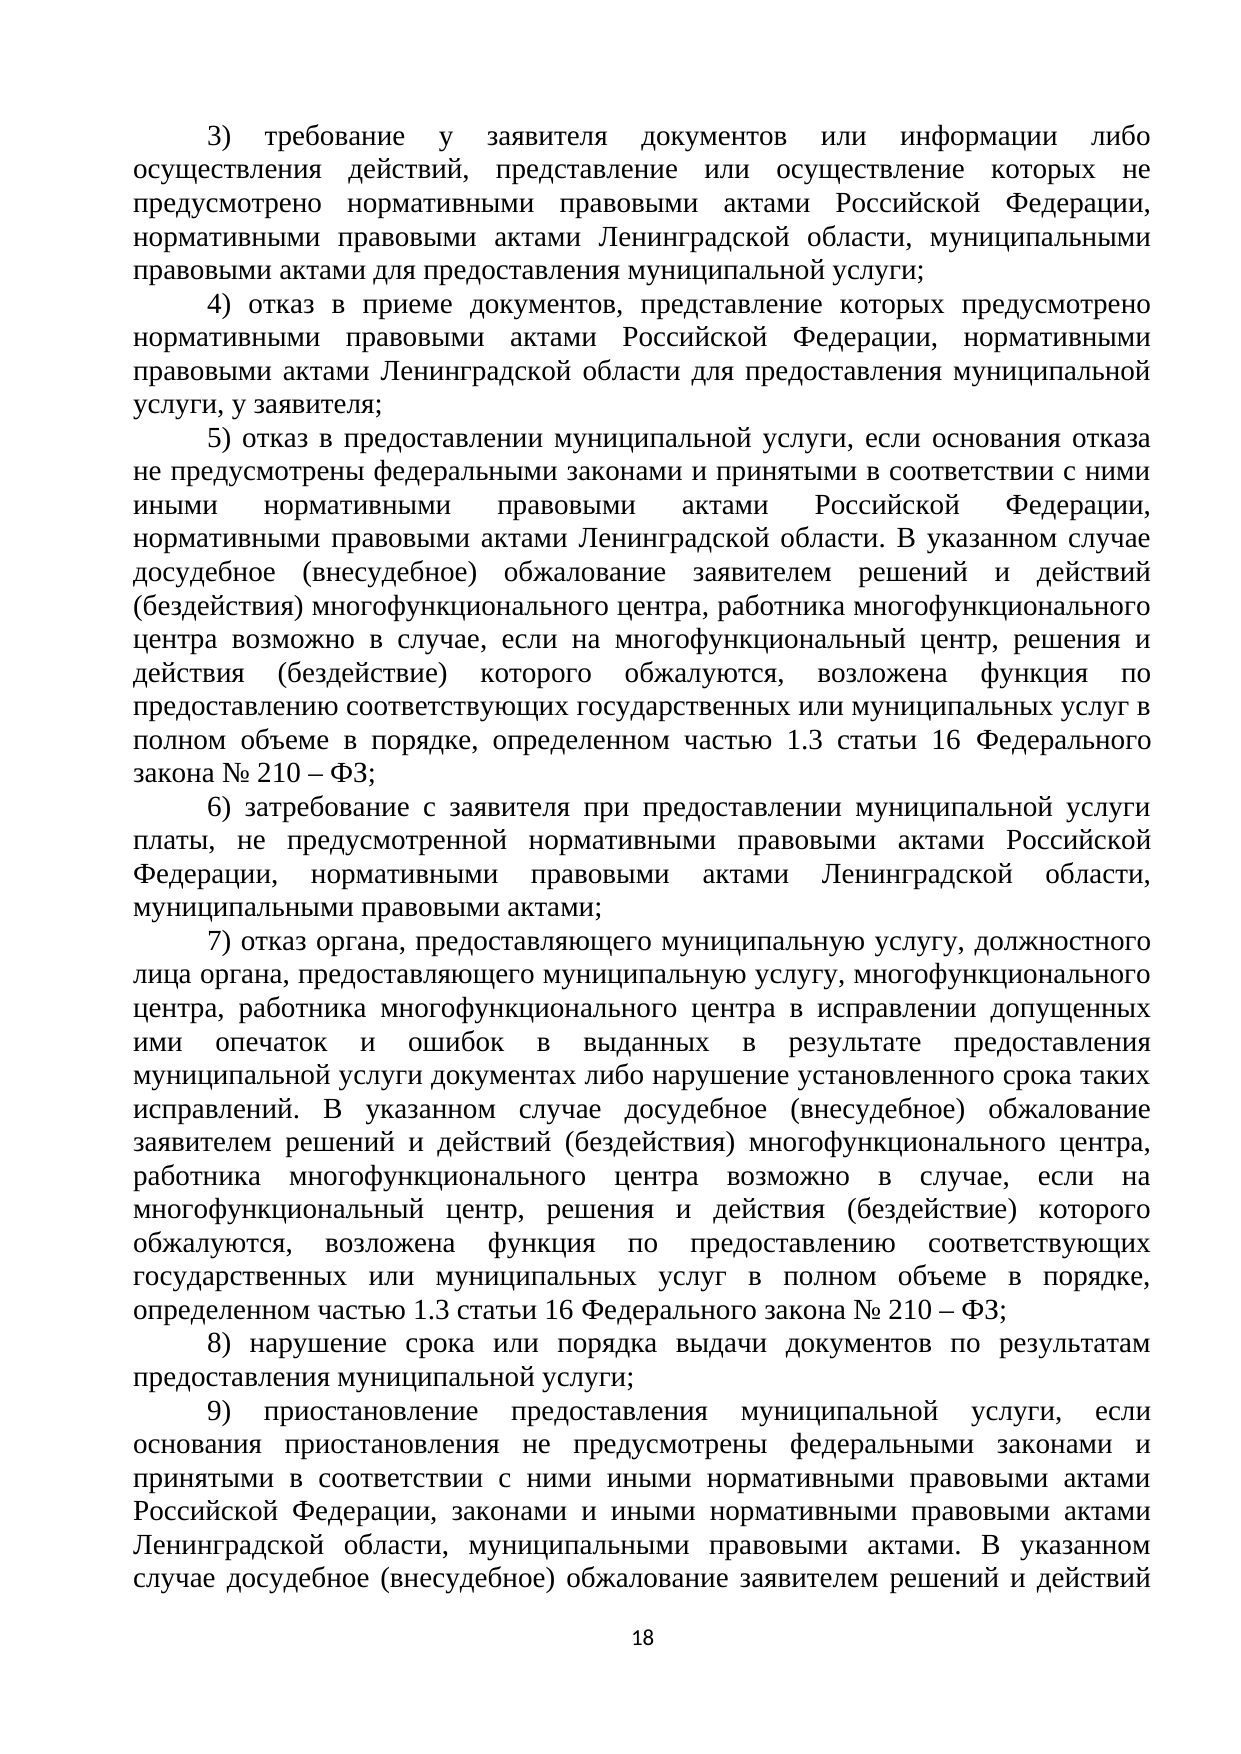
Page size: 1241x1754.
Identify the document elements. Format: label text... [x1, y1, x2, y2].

text 3) требование у заявителя документов или информации либо осуществления действий, представление или осуществление которых не предусмотрено нормативными правовыми актами Российской Федерации, нормативными правовыми актами Ленинградской области, муниципальными правовыми актами для предоставления муниципальной услуги; [133, 118, 1152, 286]
text 6) затребование с заявителя при предоставлении муниципальной услуги платы, не предусмотренной нормативными правовыми актами Российской Федерации, нормативными правовыми актами Ленинградской области, муниципальными правовыми актами; [133, 789, 1152, 923]
text 5) отказ в предоставлении муниципальной услуги, если основания отказа не предусмотрены федеральными законами и принятыми в соответствии с ними иными нормативными правовыми актами Российской Федерации, нормативными правовыми актами Ленинградской области. В указанном случае досудебное (внесудебное) обжалование заявителем решений и действий (бездействия) многофункционального центра, работника многофункционального центра возможно в случае, если на многофункциональный центр, решения и действия (бездействие) которого обжалуются, возложена функция по предоставлению соответствующих государственных или муниципальных услуг в полном объеме в порядке, определенном частью 1.3 статьи 16 Федерального закона № 210 – ФЗ; [133, 420, 1152, 789]
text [133, 1393, 1152, 1594]
text 4) отказ в приеме документов, представление которых предусмотрено нормативными правовыми актами Российской Федерации, нормативными правовыми актами Ленинградской области для предоставления муниципальной услуги, у заявителя; [133, 286, 1152, 420]
text 7) отказ органа, предоставляющего муниципальную услугу, должностного лица органа, предоставляющего муниципальную услугу, многофункционального центра, работника многофункционального центра в исправлении допущенных ими опечаток и ошибок в выданных в результате предоставления муниципальной услуги документах либо нарушение установленного срока таких исправлений. В указанном случае досудебное (внесудебное) обжалование заявителем решений и действий (бездействия) многофункционального центра, работника многофункционального центра возможно в случае, если на многофункциональный центр, решения и действия (бездействие) которого обжалуются, возложена функция по предоставлению соответствующих государственных или муниципальных услуг в полном объеме в порядке, определенном частью 1.3 статьи 16 Федерального закона № 210 – ФЗ; [133, 923, 1152, 1326]
text 8) нарушение срока или порядка выдачи документов по результатам предоставления муниципальной услуги; [133, 1326, 1152, 1393]
